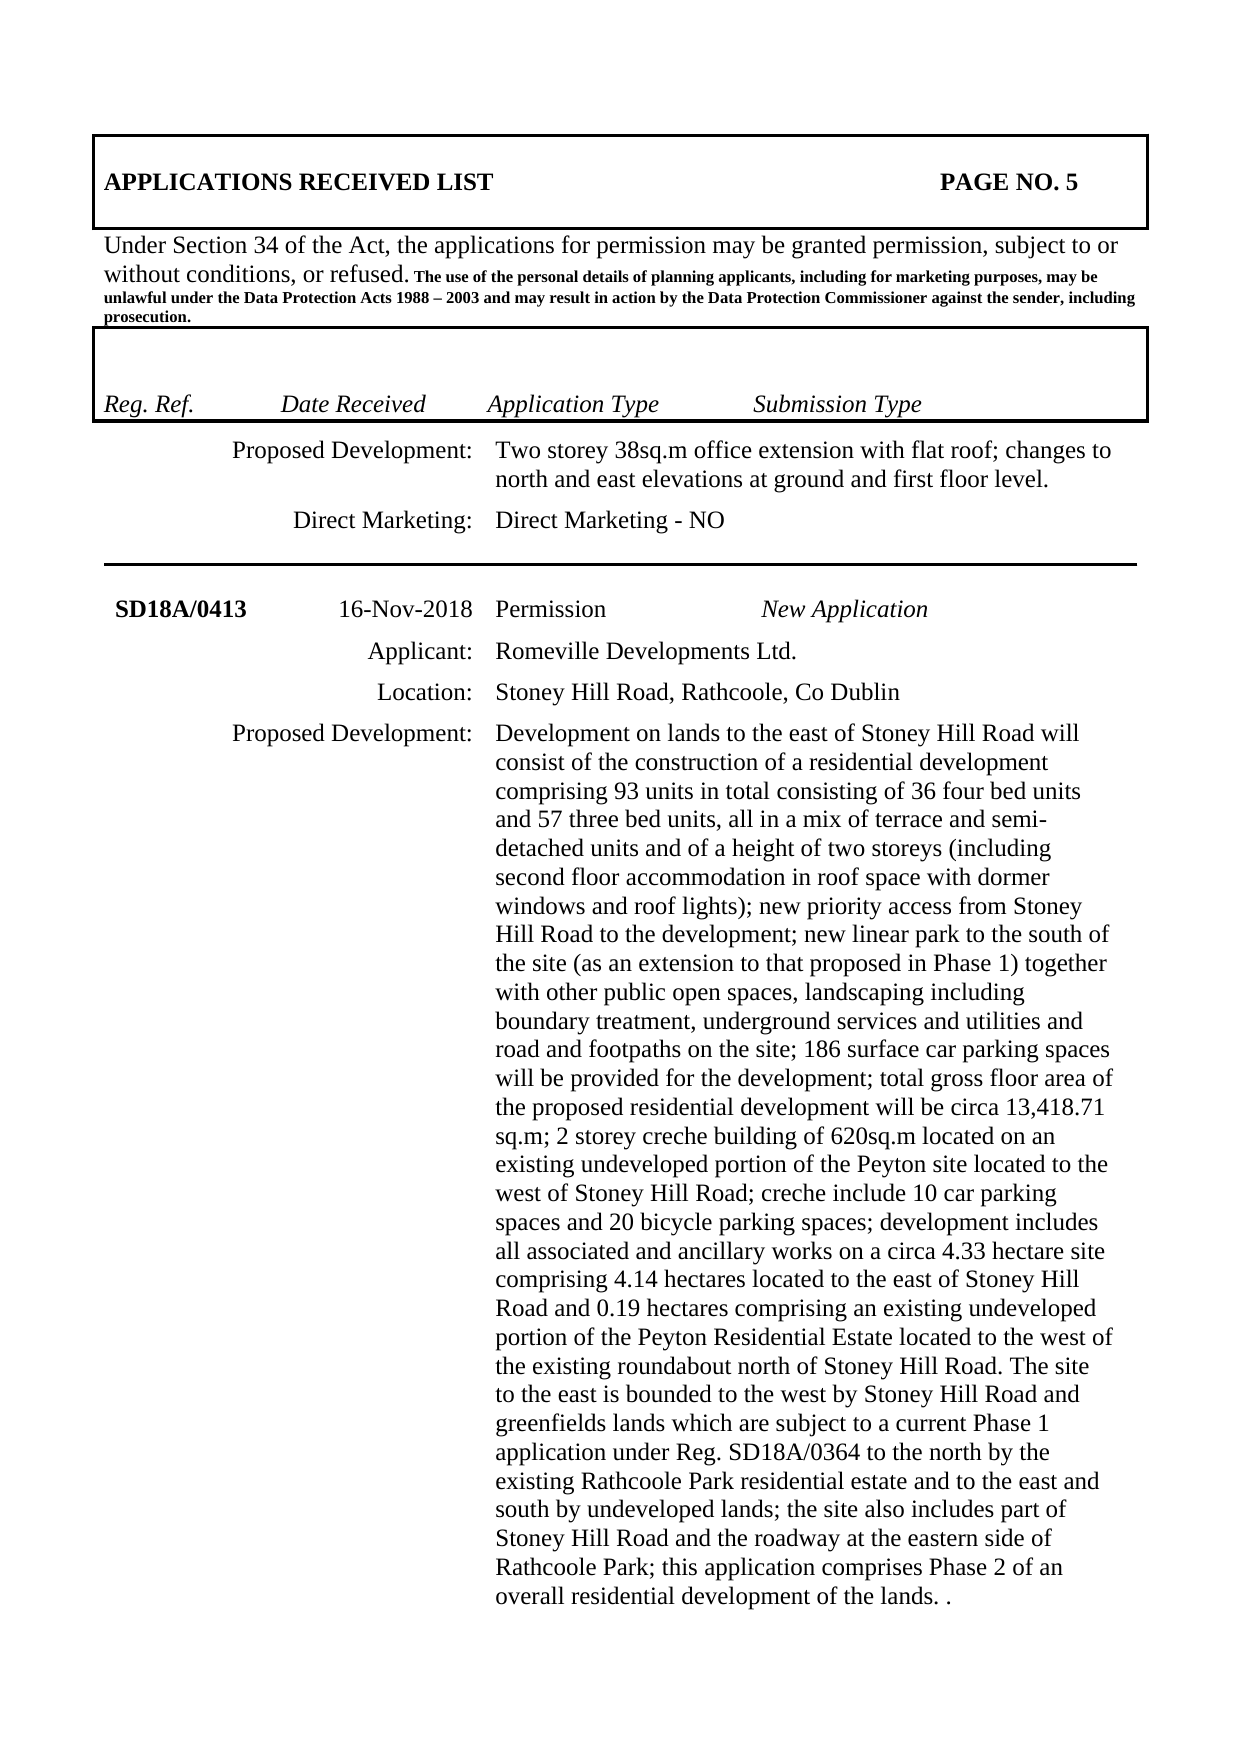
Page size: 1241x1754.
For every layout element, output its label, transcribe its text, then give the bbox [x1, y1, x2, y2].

table_cell Stoney Hill Road, Rathcoole, Co Dublin [484, 665, 1126, 706]
table_header Permission [484, 595, 750, 623]
table_cell Location: [104, 665, 484, 706]
table_header SD18A/0413 [104, 595, 262, 623]
table_cell Proposed Development: [104, 706, 484, 1609]
table_cell Proposed Development: [104, 423, 484, 493]
table_cell Applicant: [104, 623, 484, 664]
table_cell Development on lands to the east of Stoney Hill Road will consist of the construction of a residential development comprising 93 units in total consisting of 36 four bed units and 57 three bed units, all in a mix of terrace and semi-detached units and of a height of two storeys (including second floor accommodation in roof space with dormer windows and roof lights); new priority access from Stoney Hill Road to the development; new linear park to the south of the site (as an extension to that proposed in Phase 1) together with other public open spaces, landscaping including boundary treatment, underground services and utilities and road and footpaths on the site; 186 surface car parking spaces will be provided for the development; total gross floor area of the proposed residential development will be circa 13,418.71 sq.m; 2 storey creche building of 620sq.m located on an existing undeveloped portion of the Peyton site located to the west of Stoney Hill Road; creche include 10 car parking spaces and 20 bicycle parking spaces; development includes all associated and ancillary works on a circa 4.33 hectare site comprising 4.14 hectares located to the east of Stoney Hill Road and 0.19 hectares comprising an existing undeveloped portion of the Peyton Residential Estate located to the west of the existing roundabout north of Stoney Hill Road. The site to the east is bounded to the west by Stoney Hill Road and greenfields lands which are subject to a current Phase 1 application under Reg. SD18A/0364 to the north by the existing Rathcoole Park residential estate and to the east and south by undeveloped lands; the site also includes part of Stoney Hill Road and the roadway at the eastern side of Rathcoole Park; this application comprises Phase 2 of an overall residential development of the lands. . [484, 706, 1126, 1609]
table_cell Romeville Developments Ltd. [484, 623, 1126, 664]
table_cell Direct Marketing - NO [484, 493, 1126, 534]
table_header New Application [750, 595, 1126, 623]
table_cell Direct Marketing: [104, 493, 484, 534]
table_header 16-Nov-2018 [262, 595, 484, 623]
table_cell Two storey 38sq.m office extension with flat roof; changes to north and east elevations at ground and first floor level. [484, 423, 1126, 493]
